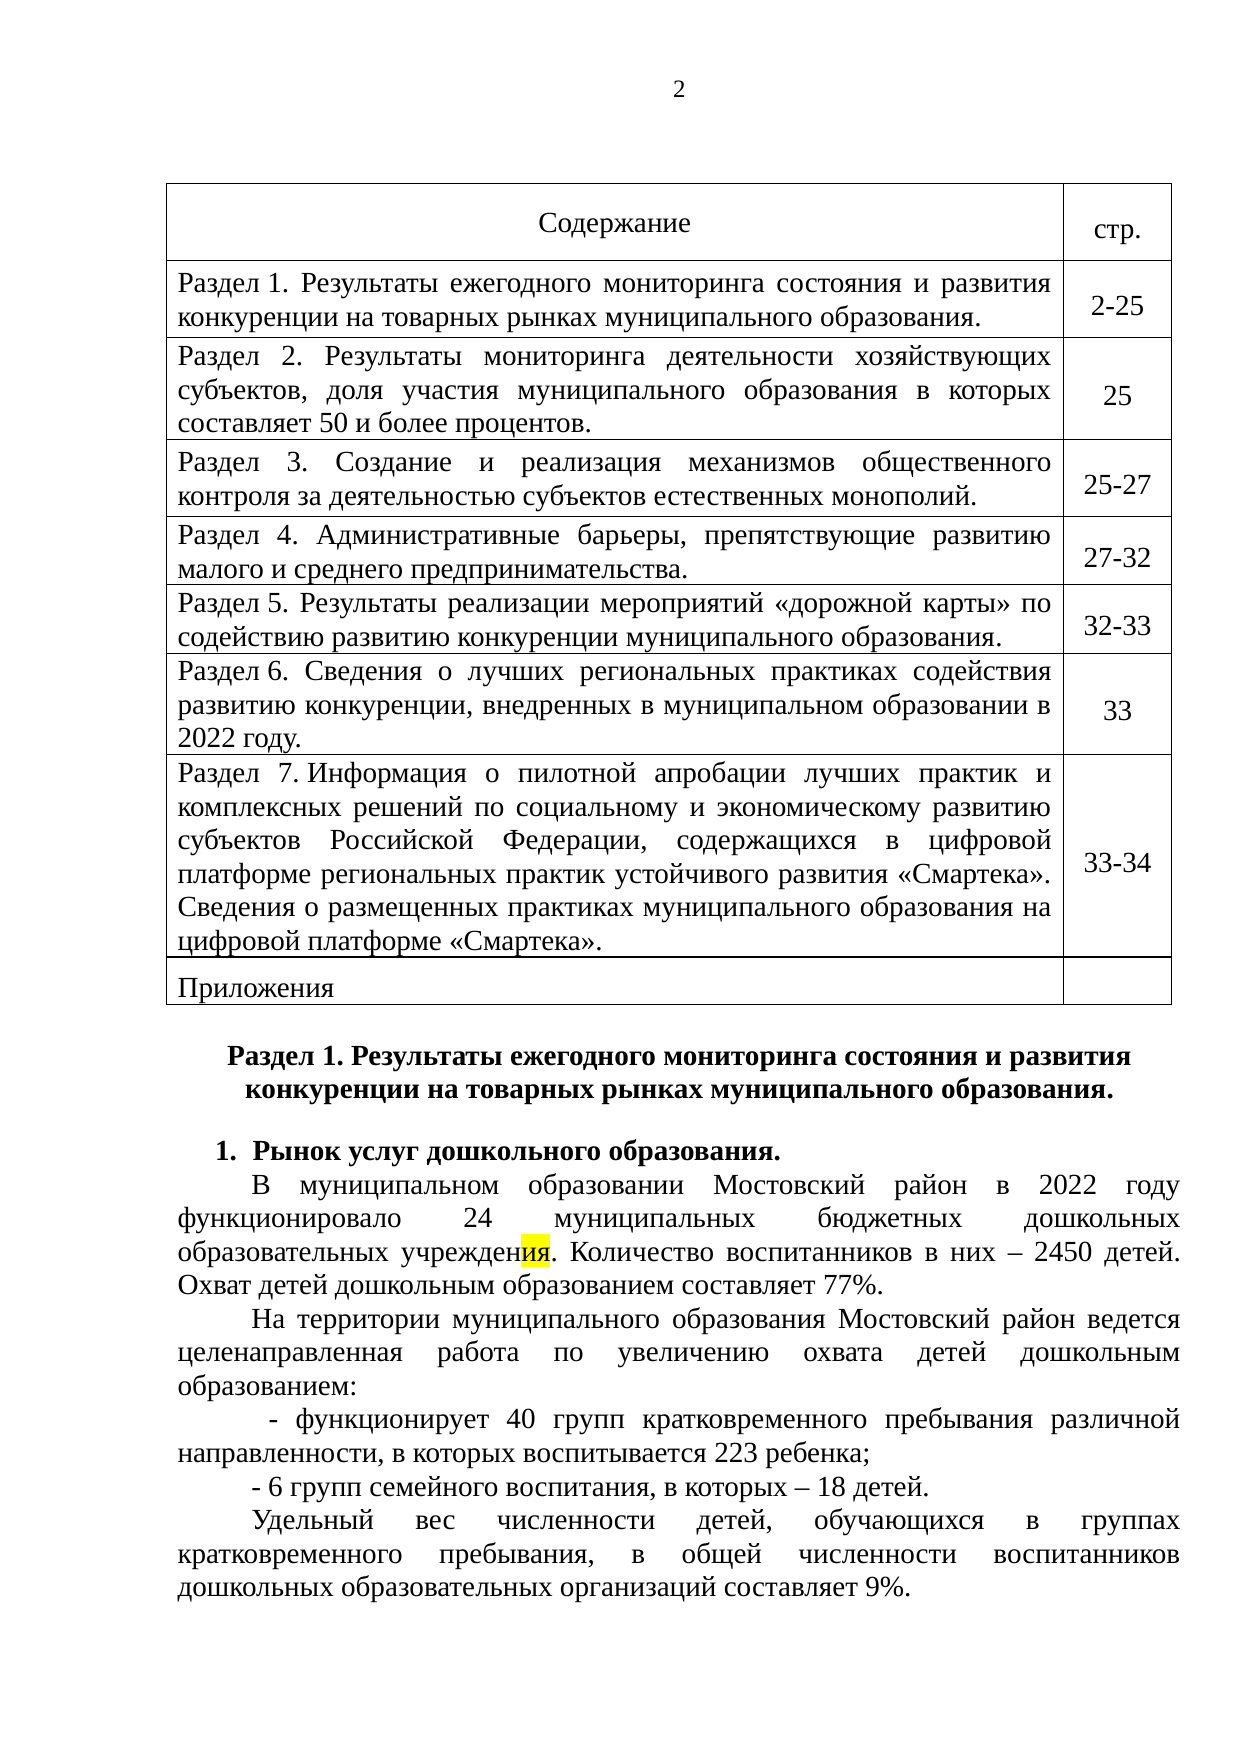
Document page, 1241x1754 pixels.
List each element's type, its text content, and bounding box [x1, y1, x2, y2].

table_cell Раздел 5. Результаты реализации мероприятий «дорожной карты» по содействию развитию конкуренции муниципального образования. [167, 585, 1063, 652]
table_cell 27-32 [1064, 517, 1171, 584]
table_header Содержание [167, 184, 1063, 260]
table_header стр. [1064, 184, 1171, 260]
text В муниципальном образовании Мостовский район в 2022 году функционировало 24 муниципальных бюджетных дошкольных образовательных учреждения. Количество воспитанников в них – 2450 детей. Охват детей дошкольным образованием составляет 77%. [177, 1167, 1181, 1301]
table_cell Раздел 3. Создание и реализация механизмов общественного контроля за деятельностью субъектов естественных монополий. [167, 440, 1063, 516]
table_cell Раздел 7. Информация о пилотной апробации лучших практик и комплексных решений по социальному и экономическому развитию субъектов Российской Федерации, содержащихся в цифровой платформе региональных практик устойчивого развития «Смартека». Сведения о размещенных практиках муниципального образования на цифровой платформе «Смартека». [167, 755, 1063, 956]
table_cell Раздел 4. Административные барьеры, препятствующие развитию малого и среднего предпринимательства. [167, 517, 1063, 584]
table_cell 33 [1064, 654, 1171, 754]
list Рынок услуг дошкольного образования. [215, 1133, 1181, 1167]
table_cell 25 [1064, 338, 1171, 439]
text - 6 групп семейного воспитания, в которых – 18 детей. [177, 1469, 1181, 1502]
text На территории муниципального образования Мостовский район ведется целенаправленная работа по увеличению охвата детей дошкольным образованием: [177, 1301, 1181, 1402]
text - функционирует 40 групп кратковременного пребывания различной направленности, в которых воспитывается 223 ребенка; [177, 1402, 1181, 1469]
table_cell Раздел 1. Результаты ежегодного мониторинга состояния и развития конкуренции на товарных рынках муниципального образования. [167, 261, 1063, 337]
table_cell 25-27 [1064, 440, 1171, 516]
table_cell [1064, 958, 1171, 1003]
text Раздел 1. Результаты ежегодного мониторинга состояния и развития конкуренции на товарных рынках муниципального образования. [177, 1038, 1181, 1105]
table_cell Раздел 6. Сведения о лучших региональных практиках содействия развитию конкуренции, внедренных в муниципальном образовании в 2022 году. [167, 654, 1063, 754]
text Удельный вес численности детей, обучающихся в группах кратковременного пребывания, в общей численности воспитанников дошкольных образовательных организаций составляет 9%. [177, 1502, 1181, 1603]
table_cell Приложения [167, 958, 1063, 1003]
table_cell 33-34 [1064, 755, 1171, 956]
table_cell Раздел 2. Результаты мониторинга деятельности хозяйствующих субъектов, доля участия муниципального образования в которых составляет 50 и более процентов. [167, 338, 1063, 439]
table_cell 2-25 [1064, 261, 1171, 337]
table_cell 32-33 [1064, 585, 1171, 652]
